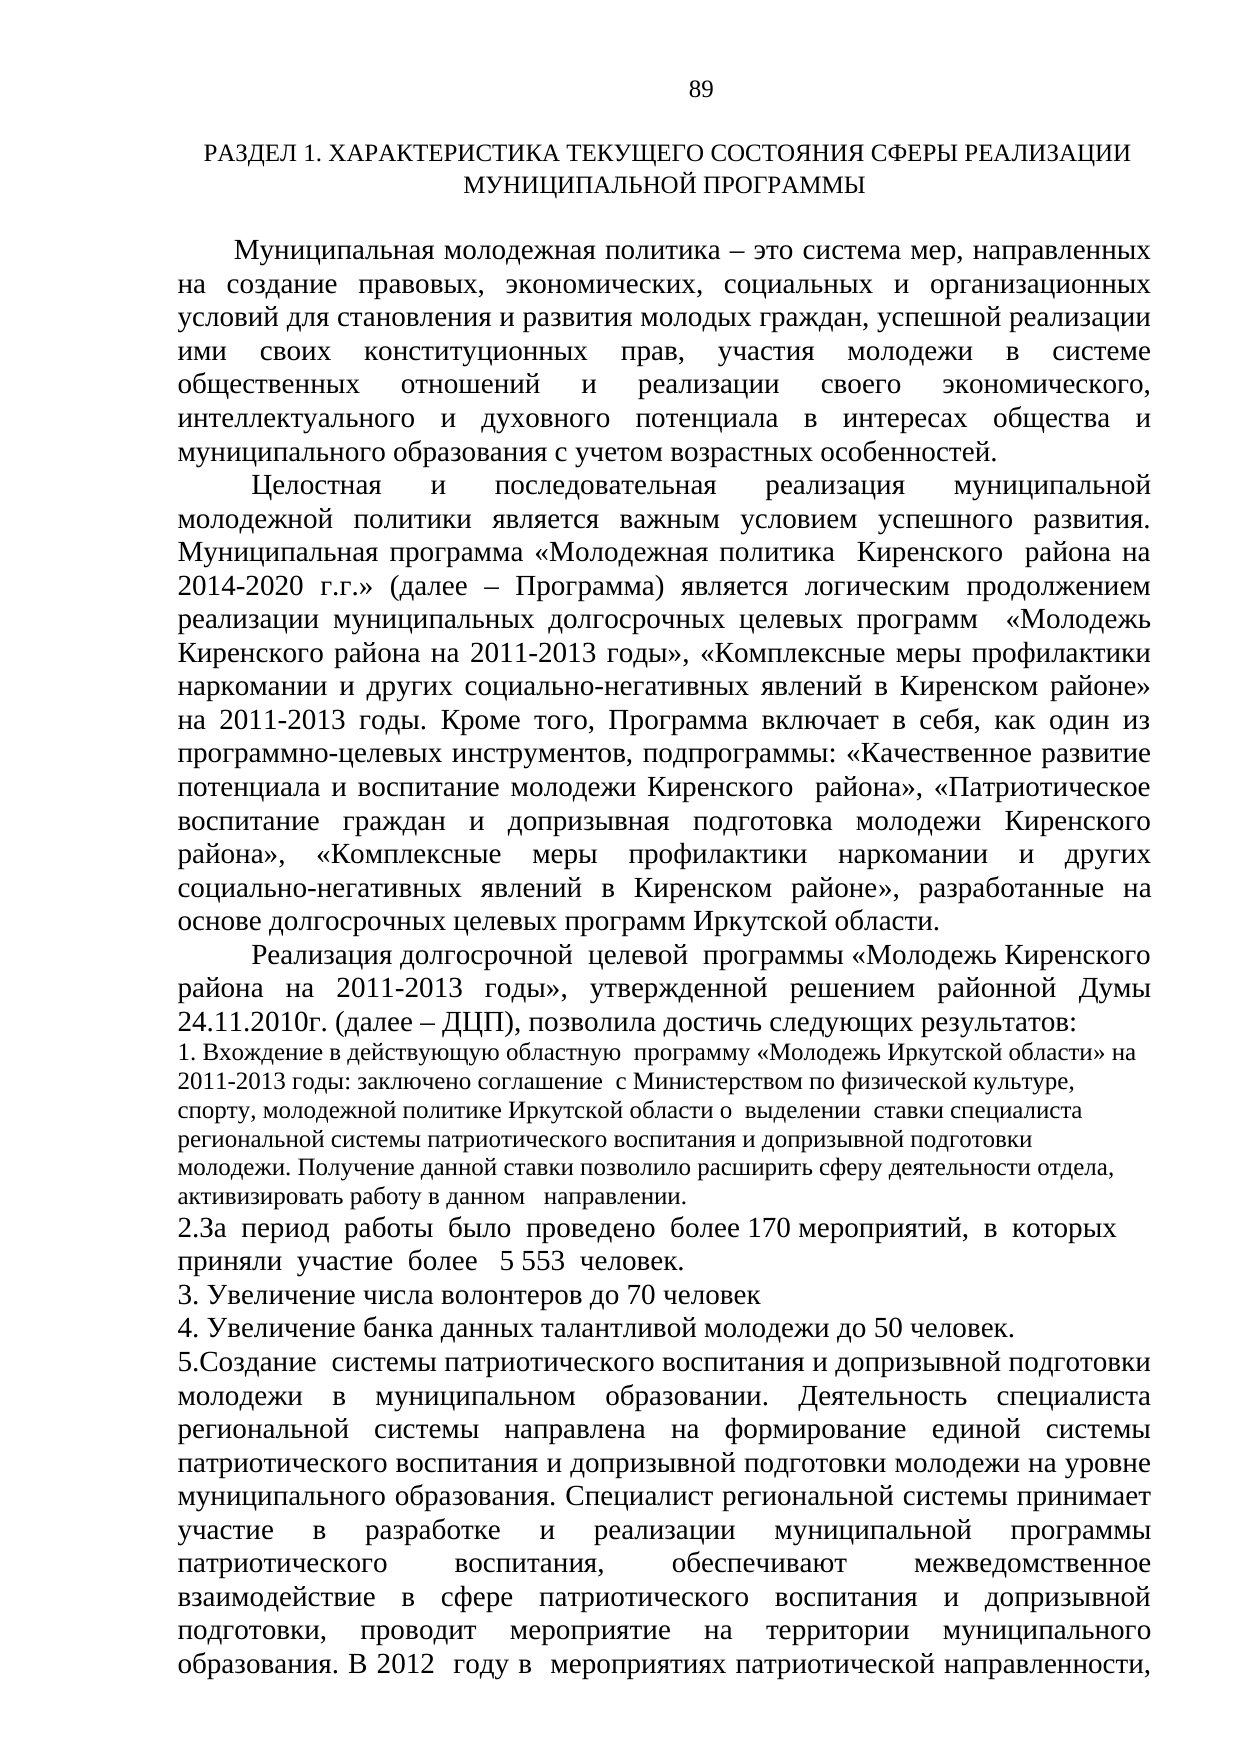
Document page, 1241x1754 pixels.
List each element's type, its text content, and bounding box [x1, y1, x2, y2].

text 1. Вхождение в действующую областную программу «Молодежь Иркутской области» на 2011-2013 годы: заключено соглашение с Министерством по физической культуре, спорту, молодежной политике Иркутской области о выделении ставки специалиста региональной системы патриотического воспитания и допризывной подготовки молодежи. Получение данной ставки позволило расширить сферу деятельности отдела, активизировать работу в данном направлении. [177, 1037, 1152, 1210]
text Реализация долгосрочной целевой программы «Молодежь Киренского района на 2011-2013 годы», утвержденной решением районной Думы 24.11.2010г. (далее – ДЦП), позволила достичь следующих результатов: [177, 937, 1152, 1037]
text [177, 1344, 1152, 1679]
text Целостная и последовательная реализация муниципальной молодежной политики является важным условием успешного развития. Муниципальная программа «Молодежная политика Киренского района на 2014-2020 г.г.» (далее – Программа) является логическим продолжением реализации муниципальных долгосрочных целевых программ «Молодежь Киренского района на 2011-2013 годы», «Комплексные меры профилактики наркомании и других социально-негативных явлений в Киренском районе» на 2011-2013 годы. Кроме того, Программа включает в себя, как один из программно-целевых инструментов, подпрограммы: «Качественное развитие потенциала и воспитание молодежи Киренского района», «Патриотическое воспитание граждан и допризывная подготовка молодежи Киренского района», «Комплексные меры профилактики наркомании и других социально-негативных явлений в Киренском районе», разработанные на основе долгосрочных целевых программ Иркутской области. [177, 467, 1152, 937]
text 3. Увеличение числа волонтеров до 70 человек [177, 1277, 1152, 1311]
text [177, 138, 1152, 199]
text 2.За период работы было проведено более 170 мероприятий, в которых приняли участие более 5 553 человек. [177, 1210, 1152, 1277]
text Муниципальная молодежная политика – это система мер, направленных на создание правовых, экономических, социальных и организационных условий для становления и развития молодых граждан, успешной реализации ими своих конституционных прав, участия молодежи в системе общественных отношений и реализации своего экономического, интеллектуального и духовного потенциала в интересах общества и муниципального образования с учетом возрастных особенностей. [177, 232, 1152, 467]
text 4. Увеличение банка данных талантливой молодежи до 50 человек. [177, 1311, 1152, 1344]
